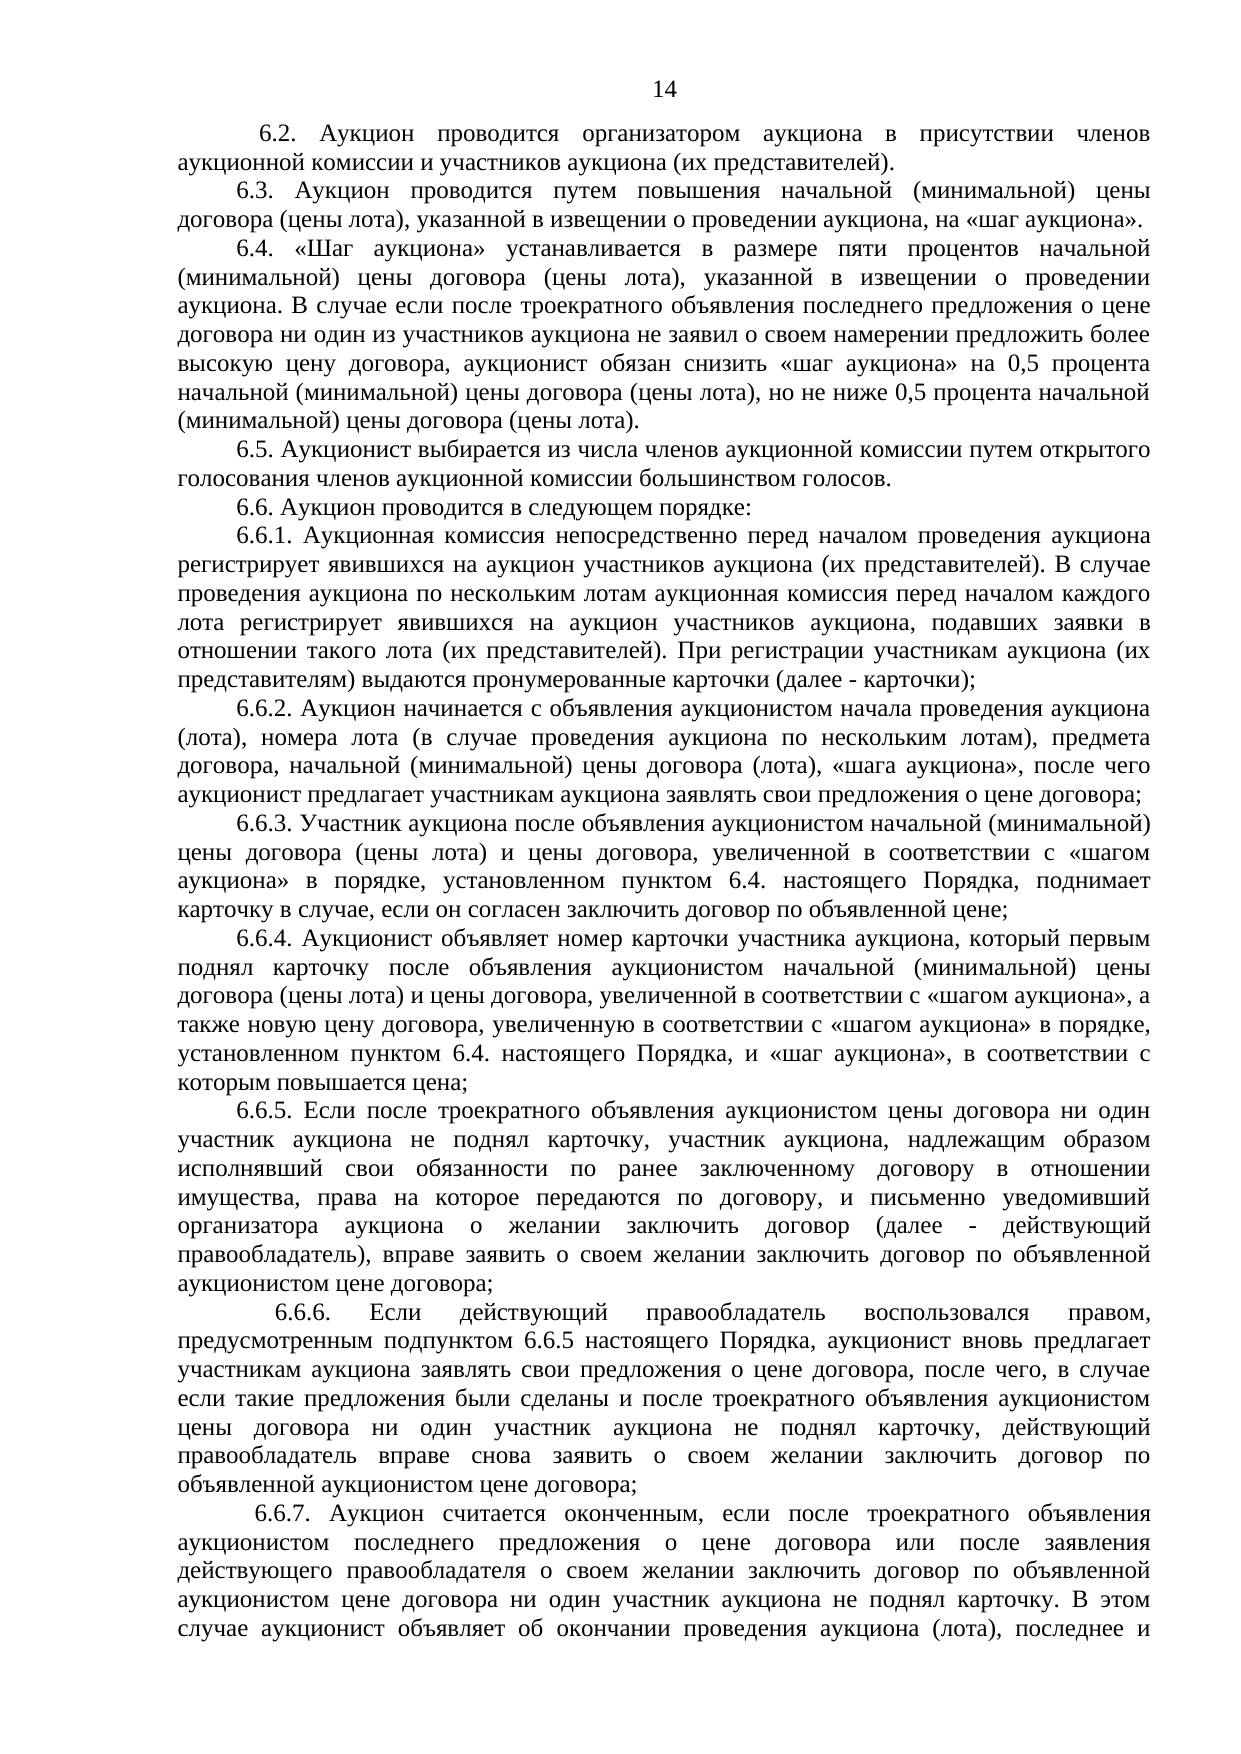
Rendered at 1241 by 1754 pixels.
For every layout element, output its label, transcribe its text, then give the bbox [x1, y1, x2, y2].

text 6.6.1. Аукционная комиссия непосредственно перед началом проведения аукциона регистрирует явившихся на аукцион участников аукциона (их представителей). В случае проведения аукциона по нескольким лотам аукционная комиссия перед началом каждого лота регистрирует явившихся на аукцион участников аукциона, подавших заявки в отношении такого лота (их представителей). При регистрации участникам аукциона (их представителям) выдаются пронумерованные карточки (далее - карточки); [177, 521, 1152, 693]
text 6.2. Аукцион проводится организатором аукциона в присутствии членов аукционной комиссии и участников аукциона (их представителей). [177, 118, 1152, 176]
text 6.6.6. Если действующий правообладатель воспользовался правом, предусмотренным подпунктом 6.6.5 настоящего Порядка, аукционист вновь предлагает участникам аукциона заявлять свои предложения о цене договора, после чего, в случае если такие предложения были сделаны и после троекратного объявления аукционистом цены договора ни один участник аукциона не поднял карточку, действующий правообладатель вправе снова заявить о своем желании заключить договор по объявленной аукционистом цене договора; [177, 1297, 1152, 1498]
text 6.6.2. Аукцион начинается с объявления аукционистом начала проведения аукциона (лота), номера лота (в случае проведения аукциона по нескольким лотам), предмета договора, начальной (минимальной) цены договора (лота), «шага аукциона», после чего аукционист предлагает участникам аукциона заявлять свои предложения о цене договора; [177, 693, 1152, 808]
text 6.6.3. Участник аукциона после объявления аукционистом начальной (минимальной) цены договора (цены лота) и цены договора, увеличенной в соответствии с «шагом аукциона» в порядке, установленном пунктом 6.4. настоящего Порядка, поднимает карточку в случае, если он согласен заключить договор по объявленной цене; [177, 808, 1152, 923]
text 6.6. Аукцион проводится в следующем порядке: [177, 492, 1152, 521]
text 6.6.4. Аукционист объявляет номер карточки участника аукциона, который первым поднял карточку после объявления аукционистом начальной (минимальной) цены договора (цены лота) и цены договора, увеличенной в соответствии с «шагом аукциона», а также новую цену договора, увеличенную в соответствии с «шагом аукциона» в порядке, установленном пунктом 6.4. настоящего Порядка, и «шаг аукциона», в соответствии с которым повышается цена; [177, 923, 1152, 1096]
text 6.5. Аукционист выбирается из числа членов аукционной комиссии путем открытого голосования членов аукционной комиссии большинством голосов. [177, 434, 1152, 492]
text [177, 1498, 1152, 1642]
text 6.4. «Шаг аукциона» устанавливается в размере пяти процентов начальной (минимальной) цены договора (цены лота), указанной в извещении о проведении аукциона. В случае если после троекратного объявления последнего предложения о цене договора ни один из участников аукциона не заявил о своем намерении предложить более высокую цену договора, аукционист обязан снизить «шаг аукциона» на 0,5 процента начальной (минимальной) цены договора (цены лота), но не ниже 0,5 процента начальной (минимальной) цены договора (цены лота). [177, 233, 1152, 434]
text 6.6.5. Если после троекратного объявления аукционистом цены договора ни один участник аукциона не поднял карточку, участник аукциона, надлежащим образом исполнявший свои обязанности по ранее заключенному договору в отношении имущества, права на которое передаются по договору, и письменно уведомивший организатора аукциона о желании заключить договор (далее - действующий правообладатель), вправе заявить о своем желании заключить договор по объявленной аукционистом цене договора; [177, 1096, 1152, 1297]
text 6.3. Аукцион проводится путем повышения начальной (минимальной) цены договора (цены лота), указанной в извещении о проведении аукциона, на «шаг аукциона». [177, 176, 1152, 233]
